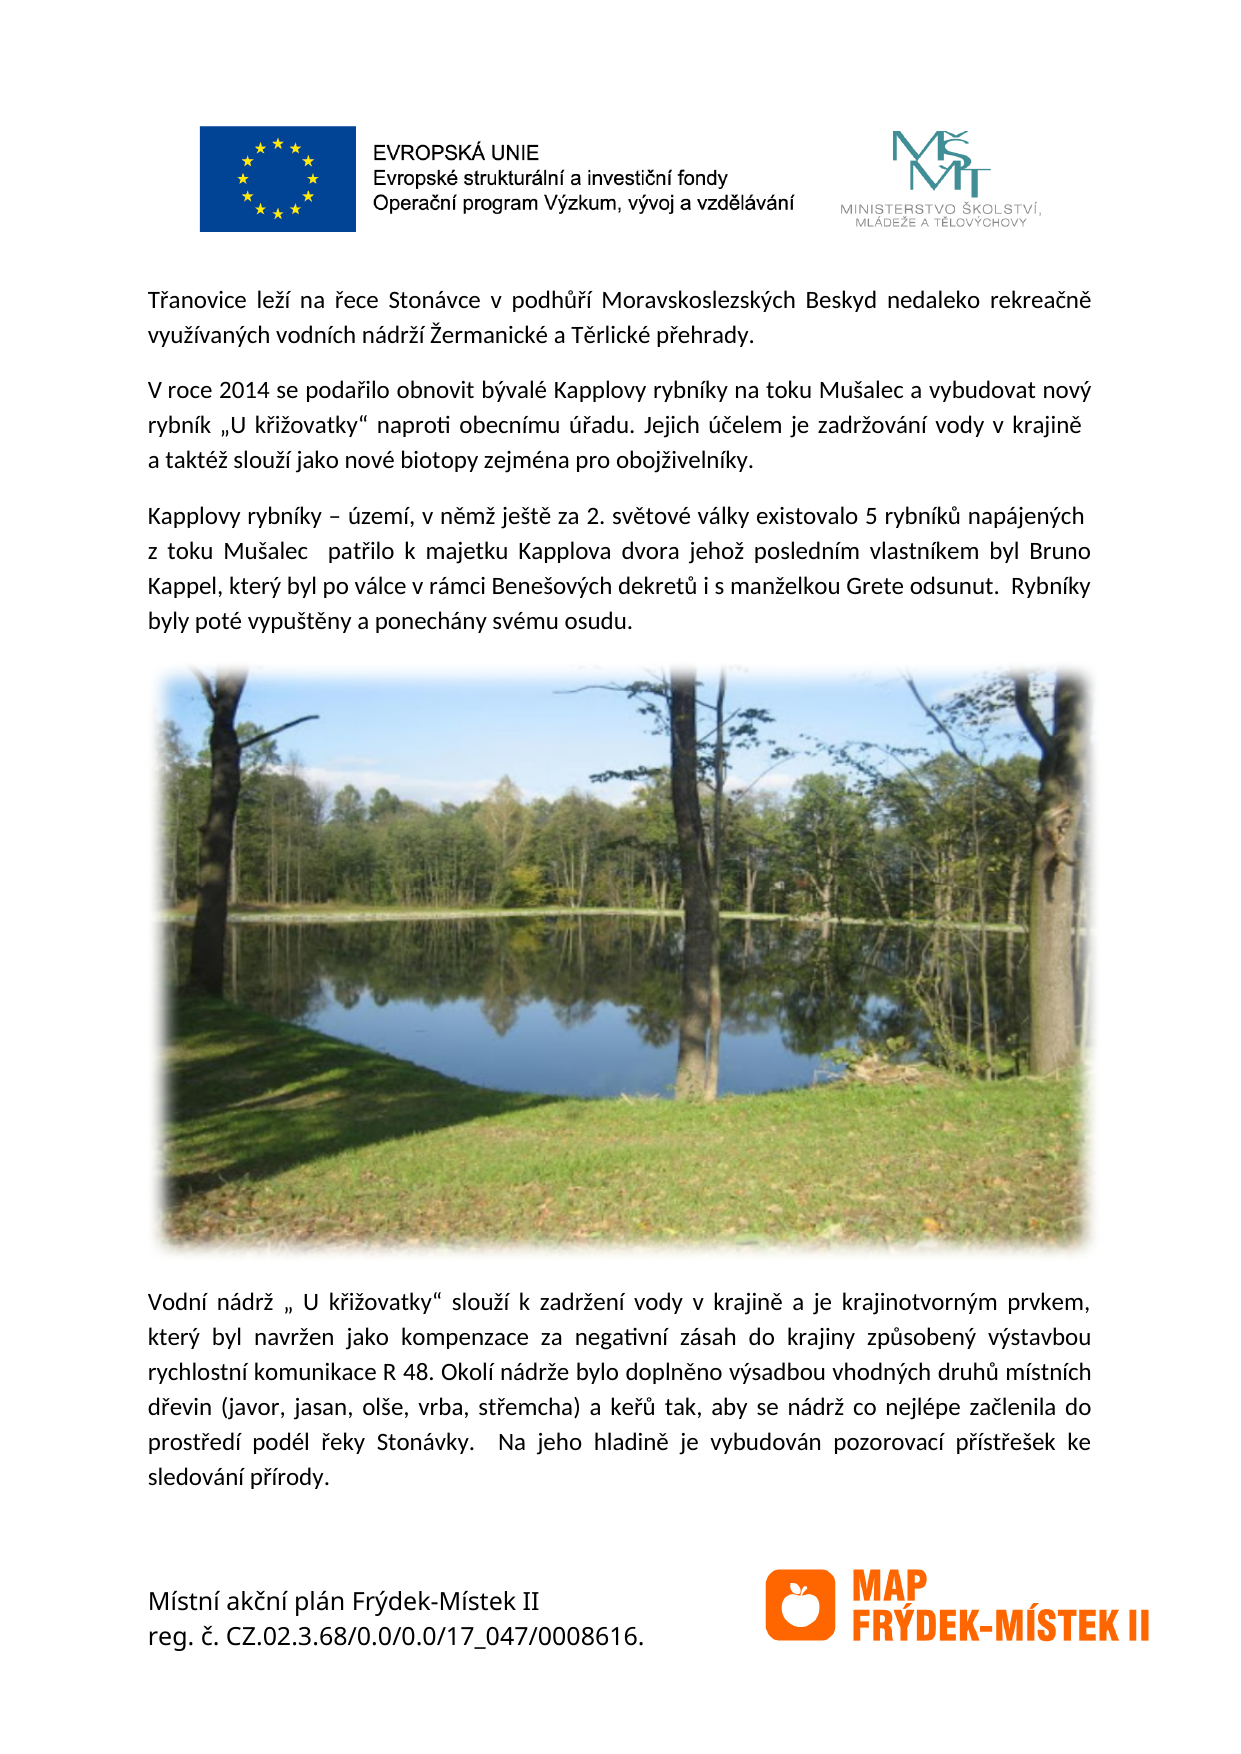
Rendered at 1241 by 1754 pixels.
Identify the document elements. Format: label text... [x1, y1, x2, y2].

picture [147, 73, 1093, 284]
text Vodní nádrž „ U křižovatky“ slouží k zadržení vody v krajině a je krajinotvorným prvkem, který byl navržen jako kompenzace za negativní zásah do krajiny způsobený výstavbou rychlostní komunikace R 48. Okolí nádrže bylo doplněno výsadbou vhodných druhů místních dřevin (javor, jasan, olše, vrba, střemcha) a keřů tak, aby se nádrž co nejlépe začlenila do prostředí podél řeky Stonávky. Na jeho hladině je vybudován pozorovací přístřešek ke sledování přírody. [148, 1286, 1093, 1492]
text V roce 2014 se podařilo obnovit bývalé Kapplovy rybníky na toku Mušalec a vybudovat nový rybník „U křižovatky“ naproti obecnímu úřadu. Jejich účelem je zadržování vody v krajině a taktéž slouží jako nové biotopy zejména pro obojživelníky. [148, 375, 1093, 475]
picture [747, 1552, 1163, 1656]
text Třanovice leží na řece Stonávce v podhůří Moravskoslezských Beskyd nedaleko rekreačně využívaných vodních nádrží Žermanické a Těrlické přehrady. [148, 284, 1093, 349]
picture [177, 691, 1071, 1232]
text Kapplovy rybníky – území, v němž ještě za 2. světové války existovalo 5 rybníků napájených z toku Mušalec patřilo k majetku Kapplova dvora jehož posledním vlastníkem byl Bruno Kappel, který byl po válce v rámci Benešových dekretů i s manželkou Grete odsunut. Rybníky byly poté vypuštěny a ponechány svému osudu. [148, 501, 1093, 636]
